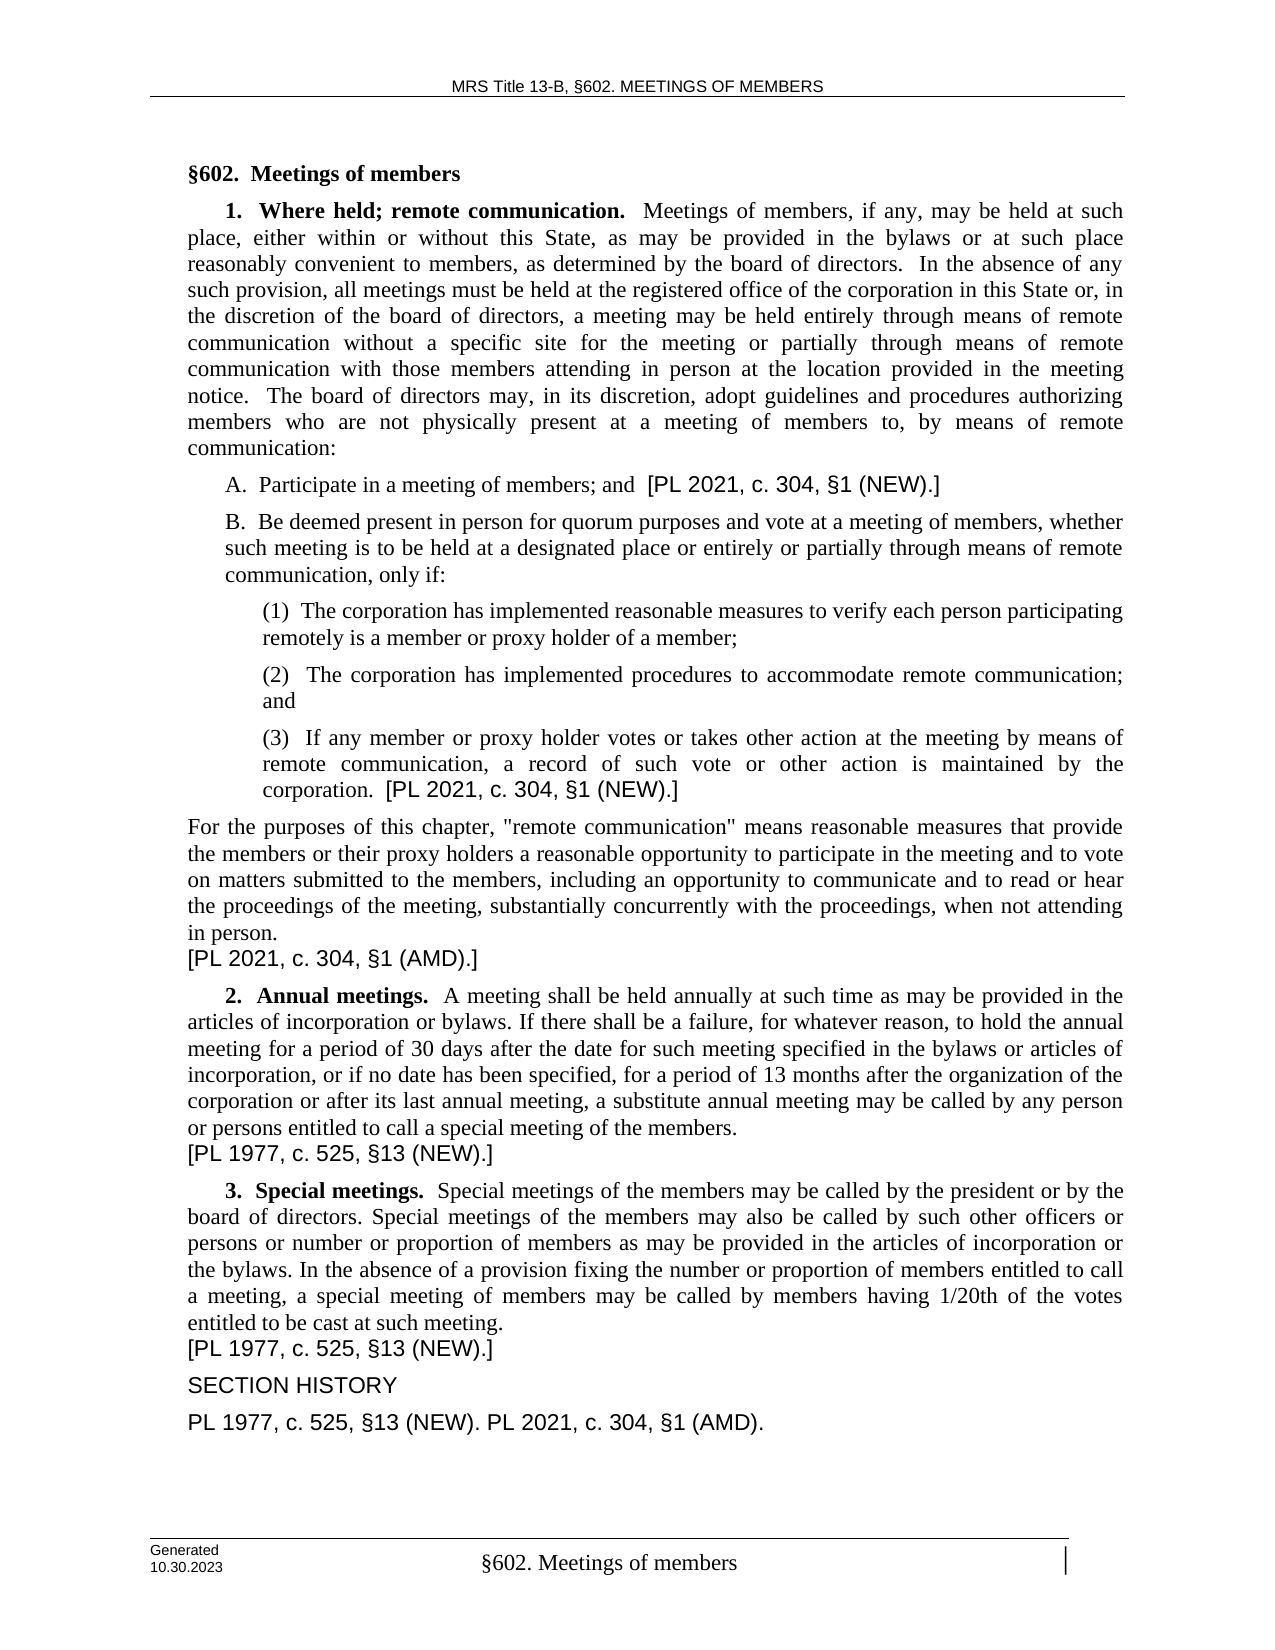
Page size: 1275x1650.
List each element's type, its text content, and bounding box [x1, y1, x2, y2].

text 2. Annual meetings. A meeting shall be held annually at such time as may be provided in the articles of incorporation or bylaws. If there shall be a failure, for whatever reason, to hold the annual meeting for a period of 30 days after the date for such meeting specified in the bylaws or articles of incorporation, or if no date has been specified, for a period of 13 months after the organization of the corporation or after its last annual meeting, a substitute annual meeting may be called by any person or persons entitled to call a special meeting of the members. [187, 982, 1125, 1140]
text PL 1977, c. 525, §13 (NEW). PL 2021, c. 304, §1 (AMD). [187, 1408, 1125, 1435]
text §602. Meetings of members [187, 160, 1125, 187]
text For the purposes of this chapter, "remote communication" means reasonable measures that provide the members or their proxy holders a reasonable opportunity to participate in the meeting and to vote on matters submitted to the members, including an opportunity to communicate and to read or hear the proceedings of the meeting, substantially concurrently with the proceedings, when not attending in person. [187, 813, 1125, 945]
text A. Participate in a meeting of members; and [PL 2021, c. 304, §1 (NEW).] [225, 471, 1125, 498]
text [PL 1977, c. 525, §13 (NEW).] [187, 1140, 1125, 1166]
text 1. Where held; remote communication. Meetings of members, if any, may be held at such place, either within or without this State, as may be provided in the bylaws or at such place reasonably convenient to members, as determined by the board of directors. In the absence of any such provision, all meetings must be held at the registered office of the corporation in this State or, in the discretion of the board of directors, a meeting may be held entirely through means of remote communication without a specific site for the meeting or partially through means of remote communication with those members attending in person at the location provided in the meeting notice. The board of directors may, in its discretion, adopt guidelines and procedures authorizing members who are not physically present at a meeting of members to, by means of remote communication: [187, 197, 1125, 461]
text [PL 1977, c. 525, §13 (NEW).] [187, 1335, 1125, 1361]
text B. Be deemed present in person for quorum purposes and vote at a meeting of members, whether such meeting is to be held at a designated place or entirely or partially through means of remote communication, only if: [225, 508, 1125, 587]
text 3. Special meetings. Special meetings of the members may be called by the president or by the board of directors. Special meetings of the members may also be called by such other officers or persons or number or proportion of members as may be provided in the articles of incorporation or the bylaws. In the absence of a provision fixing the number or proportion of members entitled to call a meeting, a special meeting of members may be called by members having 1/20th of the votes entitled to be cast at such meeting. [187, 1177, 1125, 1335]
text [PL 2021, c. 304, §1 (AMD).] [187, 945, 1125, 971]
text (1) The corporation has implemented reasonable measures to verify each person participating remotely is a member or proxy holder of a member; [262, 597, 1125, 650]
text SECTION HISTORY [187, 1372, 1125, 1398]
text (2) The corporation has implemented procedures to accommodate remote communication; and [262, 661, 1125, 713]
text (3) If any member or proxy holder votes or takes other action at the meeting by means of remote communication, a record of such vote or other action is maintained by the corporation. [PL 2021, c. 304, §1 (NEW).] [262, 724, 1125, 803]
